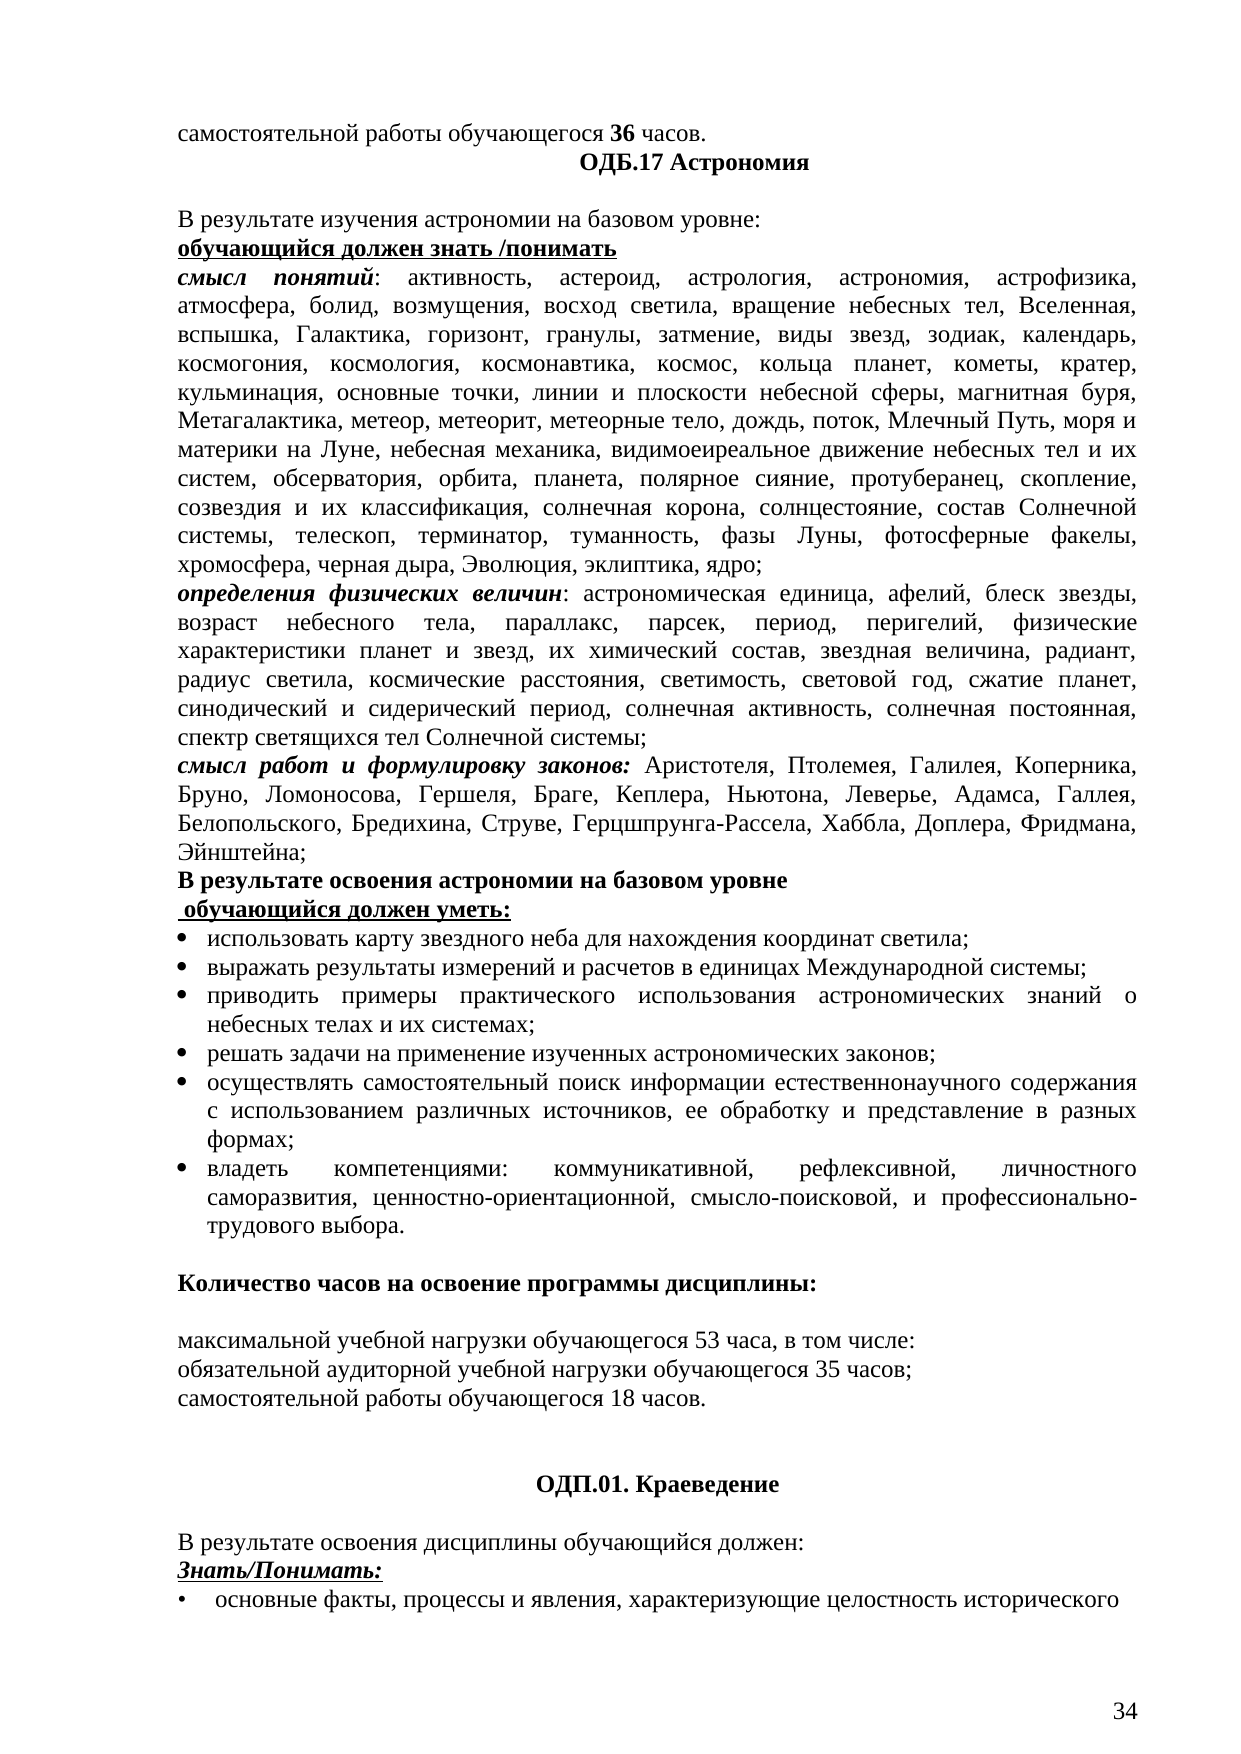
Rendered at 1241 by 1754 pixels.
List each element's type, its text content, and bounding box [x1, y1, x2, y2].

text самостоятельной работы обучающегося 18 часов. [177, 1383, 1138, 1412]
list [177, 1584, 1137, 1613]
list выражать результаты измерений и расчетов в единицах Международной системы; [177, 952, 1138, 981]
list использовать карту звездного неба для нахождения координат светила; [177, 923, 1138, 952]
list владеть компетенциями: коммуникативной, рефлексивной, личностного саморазвития, ценностно-ориентационной, смыcло-поисковой, и профессионально-трудового выбора. [177, 1153, 1138, 1239]
text ОДБ.17 Астрономия [177, 147, 1138, 176]
text смысл понятий: активность, астероид, астрология, астрономия, астрофизика, атмосфера, болид, возмущения, восход светила, вращение небесных тел, Вселенная, вспышка, Галактика, горизонт, гранулы, затмение, виды звезд, зодиак, календарь, космогония, космология, космонавтика, космос, кольца планет, кометы, кратер, кульминация, основные точки, линии и плоскости небесной сферы, магнитная буря, Метагалактика, метеор, метеорит, метеорные тело, дождь, поток, Млечный Путь, моря и материки на Луне, небесная механика, видимоеиреальное движение небесных тел и их систем, обсерватория, орбита, планета, полярное сияние, протуберанец, скопление, созвездия и их классификация, солнечная корона, солнцестояние, состав Солнечной системы, телескоп, терминатор, туманность, фазы Луны, фотосферные факелы, хромосфера, черная дыра, Эволюция, эклиптика, ядро; [177, 262, 1138, 578]
text обучающийся должен знать /понимать [177, 233, 1138, 262]
list приводить примеры практического использования астрономических знаний о небесных телах и их системах; [177, 981, 1138, 1038]
list осуществлять самостоятельный поиск информации естественнонаучного содержания с использованием различных источников, ее обработку и представление в разных формах; [177, 1067, 1138, 1153]
text Количество часов на освоение программы дисциплины: [118, 1268, 1138, 1297]
list ОДП.01. Краеведение [177, 1469, 1138, 1498]
text В результате изучения астрономии на базовом уровне: [177, 204, 1138, 233]
text самостоятельной работы обучающегося 36 часов. [177, 118, 1138, 147]
text обучающийся должен уметь: [177, 894, 1138, 923]
text обязательной аудиторной учебной нагрузки обучающегося 35 часов; [177, 1354, 1138, 1383]
text В результате освоения астрономии на базовом уровне [177, 866, 1138, 894]
text определения физических величин: астрономическая единица, афелий, блеск звезды, возраст небесного тела, параллакс, парсек, период, перигелий, физические характеристики планет и звезд, их химический состав, звездная величина, радиант, радиус светила, космические расстояния, светимость, световой год, сжатие планет, синодический и сидерический период, солнечная активность, солнечная постоянная, спектр светящихся тел Солнечной системы; [177, 578, 1138, 751]
text Знать/Понимать: [177, 1556, 1036, 1584]
list решать задачи на применение изученных астрономических законов; [177, 1038, 1138, 1067]
text максимальной учебной нагрузки обучающегося 53 часа, в том числе: [177, 1326, 1138, 1354]
list В результате освоения дисциплины обучающийся должен: [177, 1527, 1138, 1556]
text смысл работ и формулировку законов: Аристотеля, Птолемея, Галилея, Коперника, Бруно, Ломоносова, Гершеля, Браге, Кеплера, Ньютона, Леверье, Адамса, Галлея, Белопольского, Бредихина, Струве, Герцшпрунга-Рассела, Хаббла, Доплера, Фридмана, Эйнштейна; [177, 751, 1138, 866]
